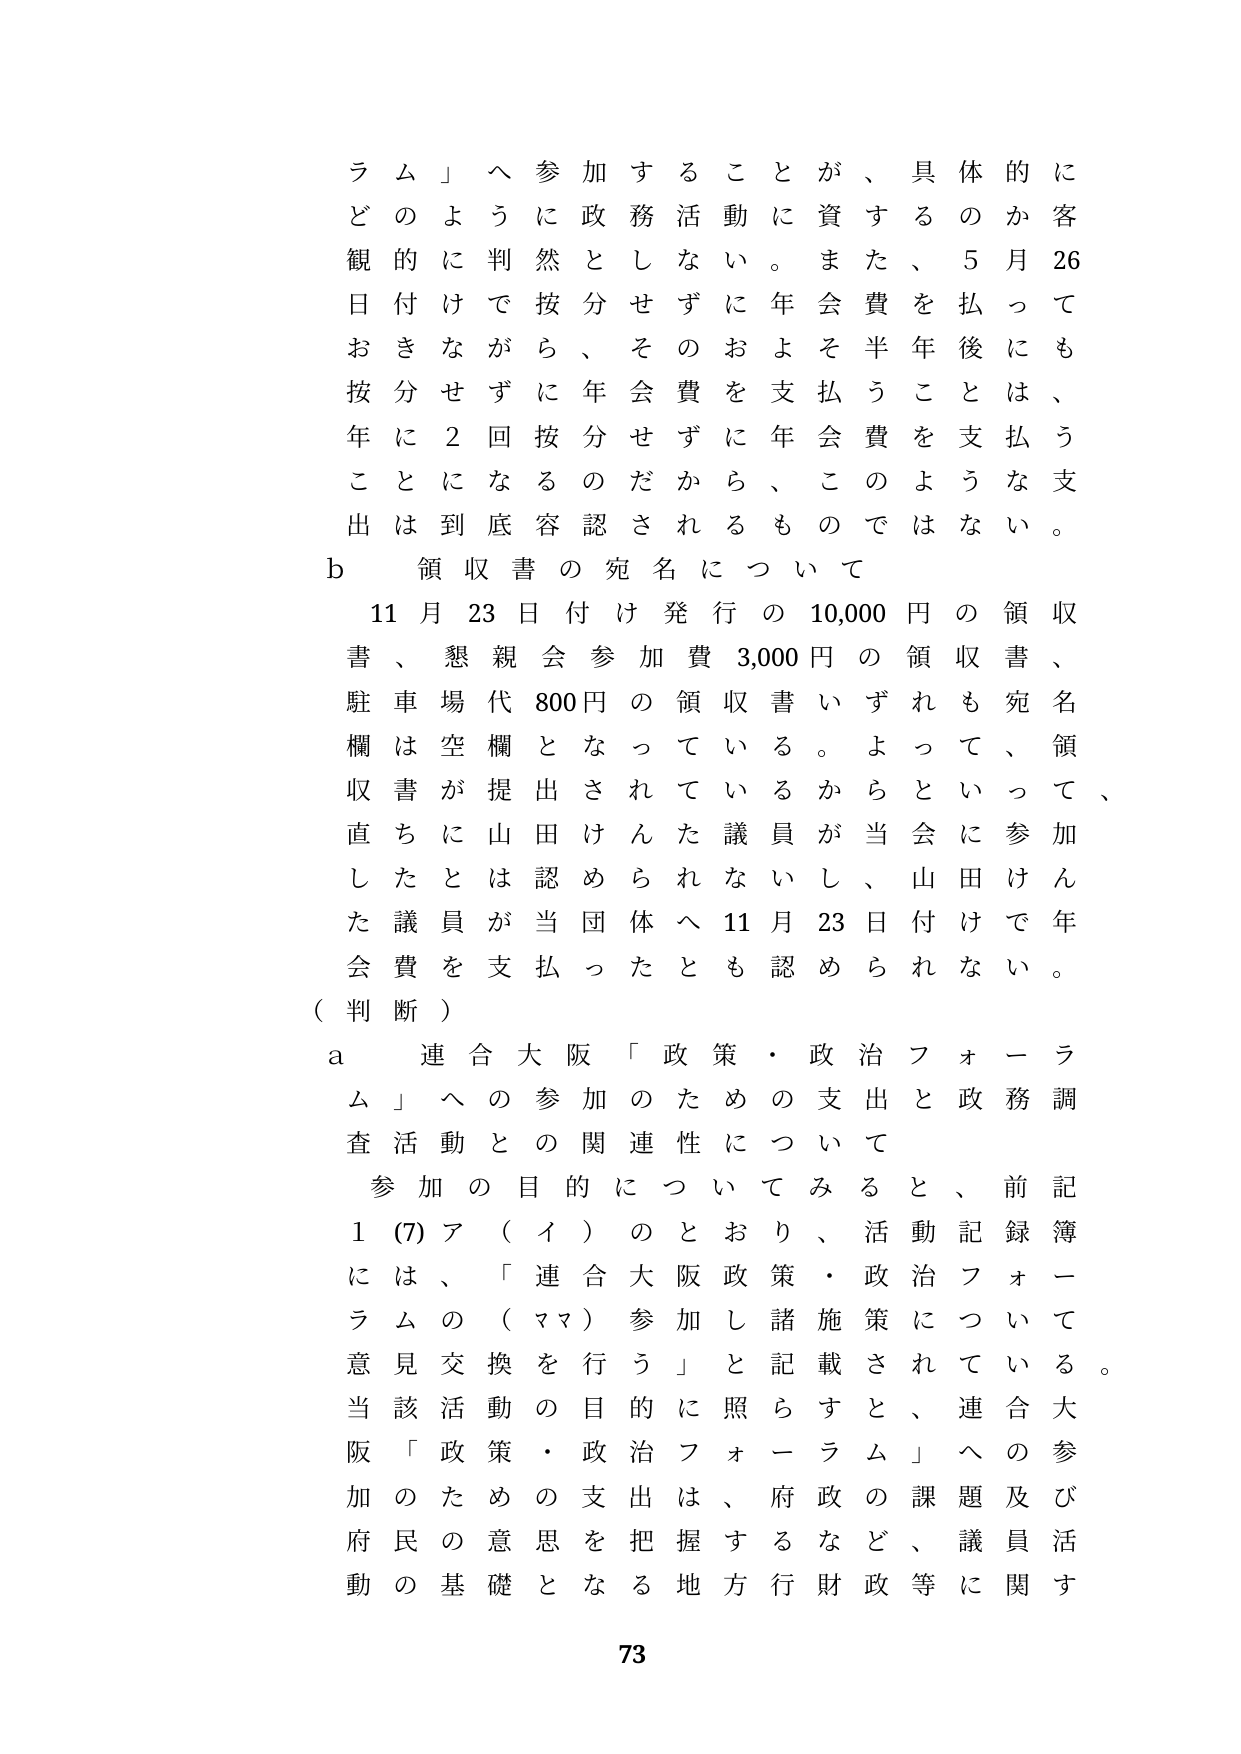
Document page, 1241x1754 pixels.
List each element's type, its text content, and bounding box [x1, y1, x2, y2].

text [323, 148, 1100, 546]
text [323, 1164, 1100, 1606]
text ｂ 領収書の宛名について [300, 546, 1100, 590]
text （判断） [276, 987, 1100, 1032]
text ａ 連合大阪「政策・政治フォーラム」への参加のための支出と政務調査活動との関連性について [300, 1032, 1100, 1164]
text 11月23日付け発行の10,000円の領収書、懇親会参加費3,000円の領収書、駐車場代800円の領収書いずれも宛名欄は空欄となっている。よって、領収書が提出されているからといって、直ちに山田けんた議員が当会に参加したとは認められないし、山田けんた議員が当団体へ11月23日付けで年会費を支払ったとも認められない。 [323, 590, 1100, 987]
